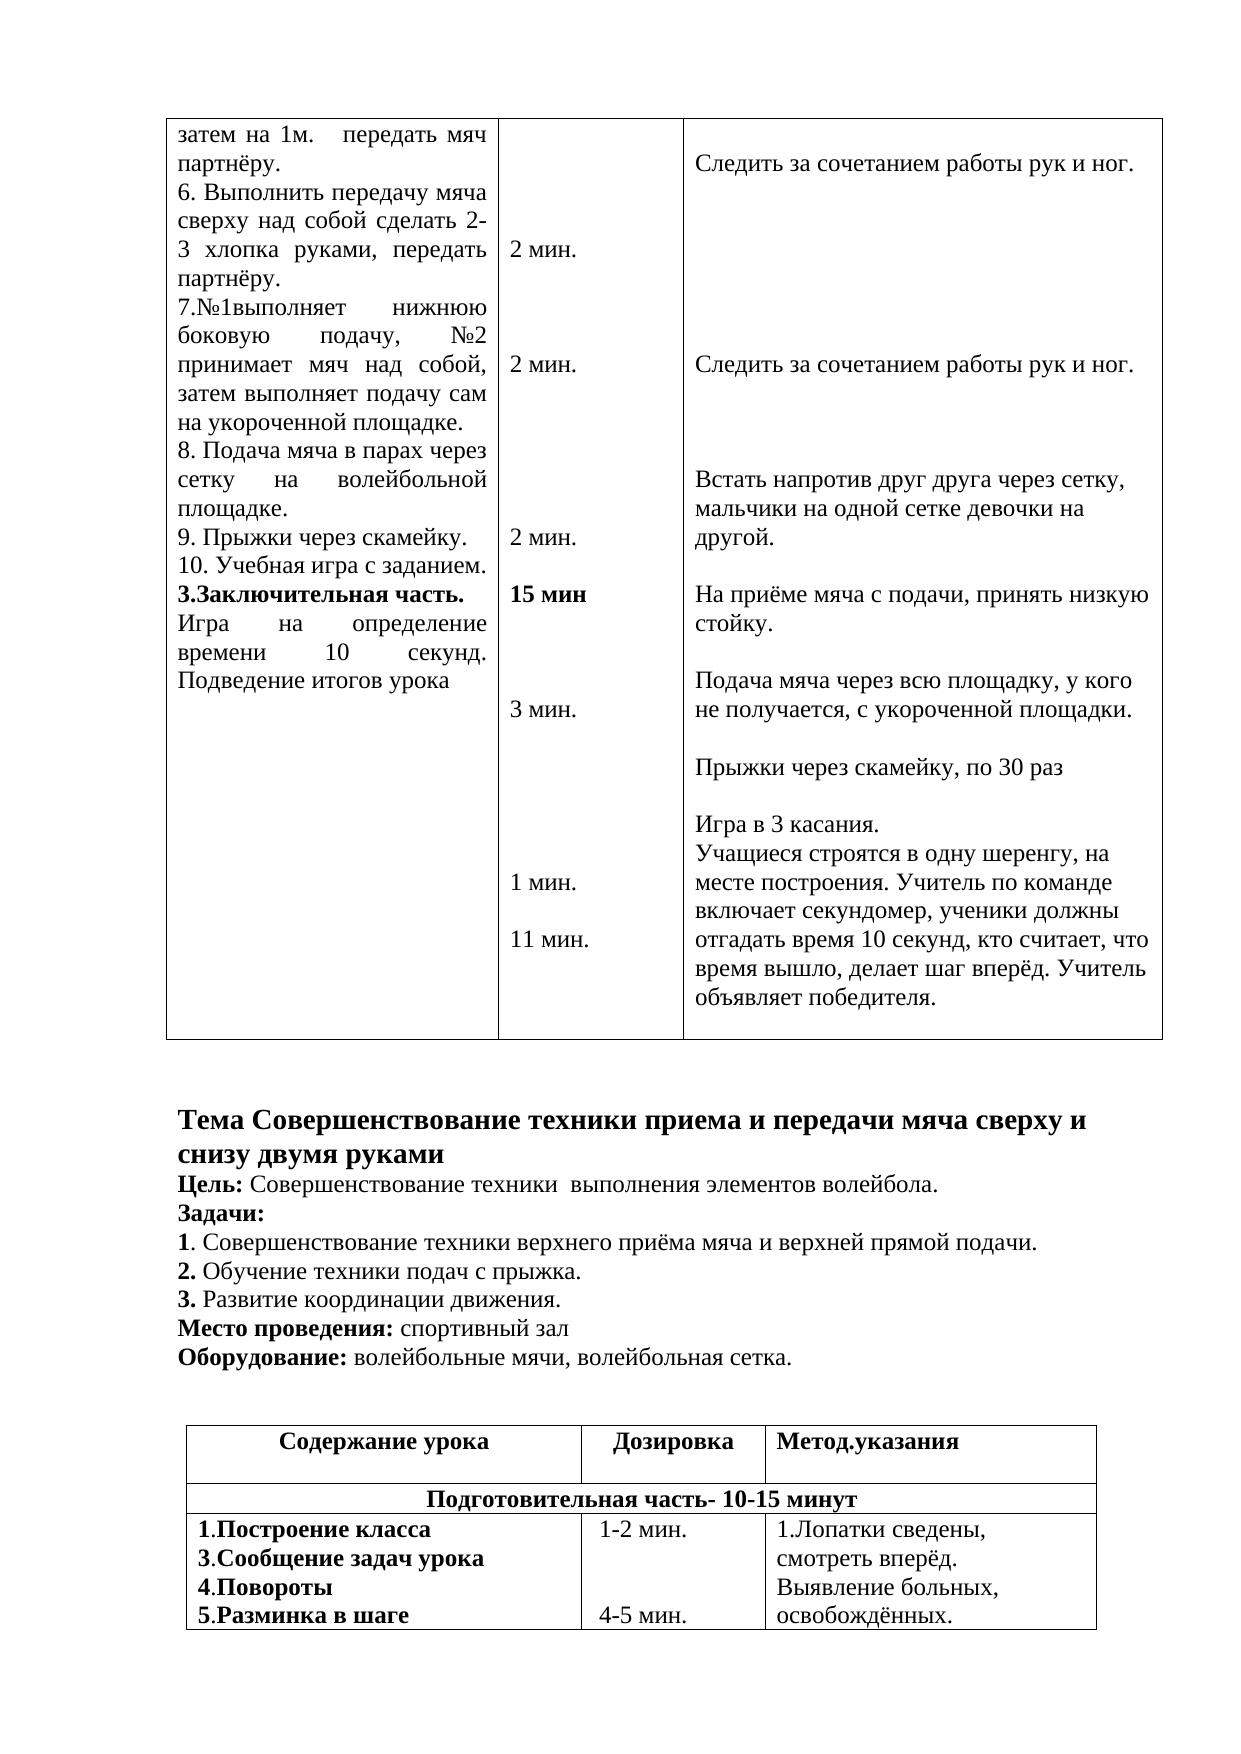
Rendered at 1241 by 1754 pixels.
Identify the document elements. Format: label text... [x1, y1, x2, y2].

text Цель: Совершенствование техники выполнения элементов волейбола. [177, 1169, 1152, 1198]
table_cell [167, 119, 498, 1039]
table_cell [187, 1514, 581, 1629]
text Задачи: [177, 1198, 1152, 1227]
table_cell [499, 119, 683, 1039]
text 1. Совершенствование техники верхнего приёма мяча и верхней прямой подачи. [177, 1227, 1152, 1256]
text Место проведения: спортивный зал [177, 1313, 1152, 1342]
table_header Дозировка [582, 1426, 765, 1483]
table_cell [766, 1514, 1096, 1629]
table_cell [582, 1514, 765, 1629]
text 2. Обучение техники подач с прыжка. [177, 1256, 1152, 1284]
text Тема Совершенствование техники приема и передачи мяча сверху и снизу двумя руками [177, 1102, 1152, 1169]
text Оборудование: волейбольные мячи, волейбольная сетка. [177, 1342, 1152, 1371]
table_header Содержание урока [187, 1426, 581, 1483]
table_header Метод.указания [766, 1426, 1096, 1483]
table_cell Подготовительная часть- 10-15 минут [187, 1484, 1096, 1513]
text 3. Развитие координации движения. [177, 1284, 1152, 1313]
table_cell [684, 119, 1162, 1039]
